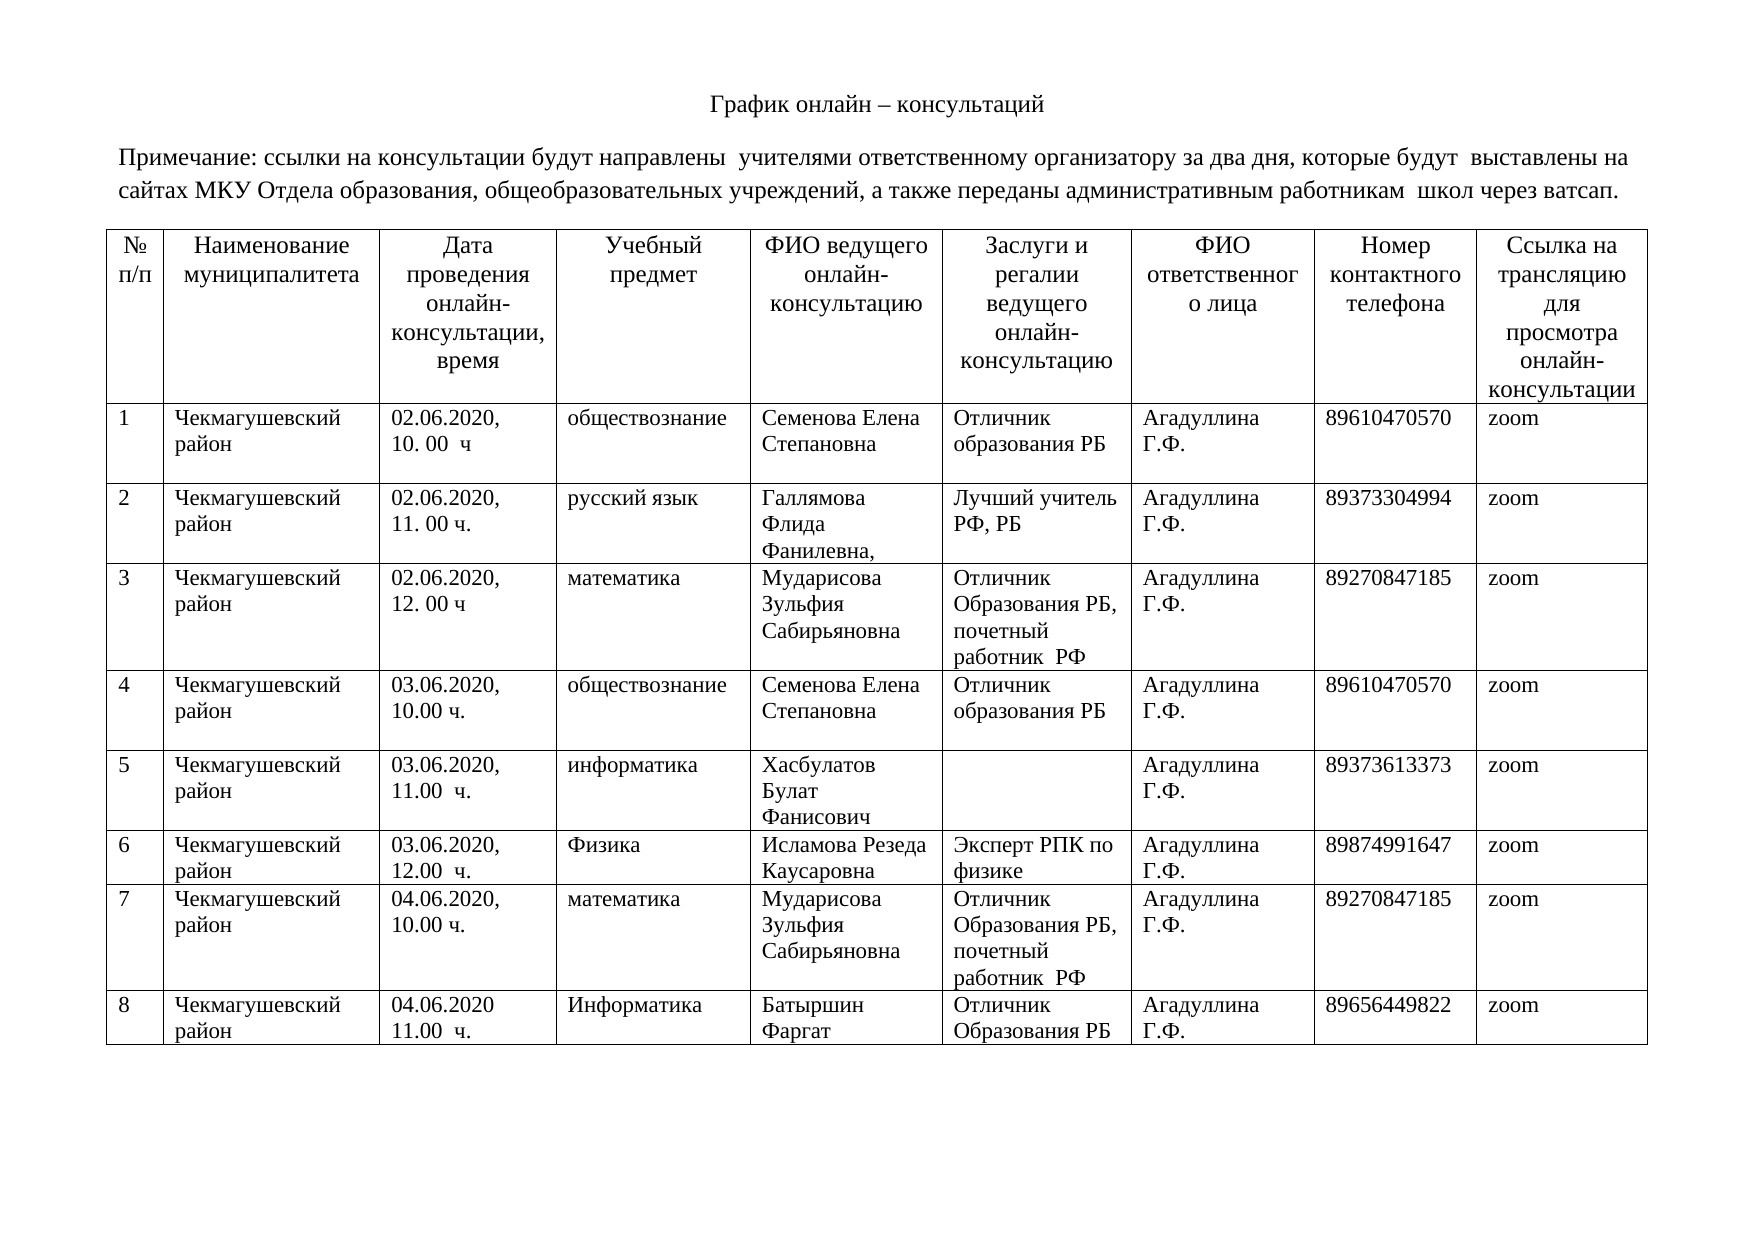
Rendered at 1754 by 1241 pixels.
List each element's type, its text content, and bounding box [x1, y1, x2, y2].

table_cell Отличник Образования РБ, почетный работник РФ [943, 885, 1131, 990]
table_cell информатика [557, 751, 750, 830]
table_cell 02.06.2020, 12. 00 ч [380, 564, 556, 669]
text Примечание: ссылки на консультации будут направлены учителями ответственному организатору за два дня, которые будут выставлены на сайтах МКУ Отдела образования, общеобразовательных учреждений, а также переданы административным работникам школ через ватсап. [118, 142, 1636, 204]
table_cell Чекмагушевский район [164, 404, 379, 483]
table_cell Отличник образования РБ [943, 671, 1131, 750]
table_header № п/п [107, 230, 163, 403]
table_cell [943, 751, 1131, 830]
table_cell Семенова Елена Степановна [751, 404, 942, 483]
table_cell 8 [107, 991, 163, 1044]
table_cell Семенова Елена Степановна [751, 671, 942, 750]
table_cell 02.06.2020, 11. 00 ч. [380, 484, 556, 563]
table_cell zoom [1477, 991, 1647, 1044]
table_cell 4 [107, 671, 163, 750]
table_cell Мударисова Зульфия Сабирьяновна [751, 885, 942, 990]
table_cell Агадуллина Г.Ф. [1132, 564, 1314, 669]
table_cell 7 [107, 885, 163, 990]
table_cell Отличник образования РБ [943, 404, 1131, 483]
table_cell 04.06.2020, 10.00 ч. [380, 885, 556, 990]
table_cell zoom [1477, 404, 1647, 483]
table_cell zoom [1477, 831, 1647, 883]
table_cell обществознание [557, 671, 750, 750]
table_cell Агадуллина Г.Ф. [1132, 751, 1314, 830]
table_cell Чекмагушевский район [164, 671, 379, 750]
table_cell 03.06.2020, 10.00 ч. [380, 671, 556, 750]
table_cell 6 [107, 831, 163, 883]
table_cell zoom [1477, 885, 1647, 990]
table_cell Агадуллина Г.Ф. [1132, 885, 1314, 990]
table_cell Чекмагушевский район [164, 484, 379, 563]
table_cell Агадуллина Г.Ф. [1132, 404, 1314, 483]
table_cell 1 [107, 404, 163, 483]
table_cell русский язык [557, 484, 750, 563]
table_header ФИО ведущего онлайн-консультацию [751, 230, 942, 403]
table_cell zoom [1477, 564, 1647, 669]
table_cell Галлямова Флида Фанилевна, [751, 484, 942, 563]
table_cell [164, 991, 379, 1044]
table_cell математика [557, 564, 750, 669]
table_cell 02.06.2020, 10. 00 ч [380, 404, 556, 483]
table_cell 89610470570 [1315, 671, 1476, 750]
table_header Заслуги и регалии ведущего онлайн-консультацию [943, 230, 1131, 403]
table_cell zoom [1477, 484, 1647, 563]
table_cell Лучший учитель РФ, РБ [943, 484, 1131, 563]
table_cell 03.06.2020, 12.00 ч. [380, 831, 556, 883]
table_cell zoom [1477, 671, 1647, 750]
table_header Дата проведения онлайн-консультации, время [380, 230, 556, 403]
table_cell математика [557, 885, 750, 990]
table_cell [751, 991, 942, 1044]
table_cell 5 [107, 751, 163, 830]
table_cell 04.06.2020 11.00 ч. [380, 991, 556, 1044]
table_cell 03.06.2020, 11.00 ч. [380, 751, 556, 830]
table_cell Исламова Резеда Каусаровна [751, 831, 942, 883]
table_cell 2 [107, 484, 163, 563]
table_cell 89373613373 [1315, 751, 1476, 830]
table_cell Чекмагушевский район [164, 751, 379, 830]
text График онлайн – консультаций [118, 89, 1636, 117]
table_cell 3 [107, 564, 163, 669]
table_cell Агадуллина Г.Ф. [1132, 671, 1314, 750]
table_cell Хасбулатов Булат Фанисович [751, 751, 942, 830]
table_cell Чекмагушевский район [164, 831, 379, 883]
table_cell Чекмагушевский район [164, 885, 379, 990]
table_header Ссылка на трансляцию для просмотра онлайн-консультации [1477, 230, 1647, 403]
table_header Номер контактного телефона [1315, 230, 1476, 403]
table_cell Агадуллина Г.Ф. [1132, 484, 1314, 563]
table_cell 89270847185 [1315, 564, 1476, 669]
table_cell Эксперт РПК по физике [943, 831, 1131, 883]
table_cell 89874991647 [1315, 831, 1476, 883]
table_cell zoom [1477, 751, 1647, 830]
table_cell 89610470570 [1315, 404, 1476, 483]
table_cell Отличник Образования РБ, почетный работник РФ [943, 564, 1131, 669]
table_cell Агадуллина Г.Ф. [1132, 991, 1314, 1044]
table_cell Агадуллина Г.Ф. [1132, 831, 1314, 883]
table_cell Информатика [557, 991, 750, 1044]
table_header Учебный предмет [557, 230, 750, 403]
table_cell обществознание [557, 404, 750, 483]
table_cell Мударисова Зульфия Сабирьяновна [751, 564, 942, 669]
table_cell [943, 991, 1131, 1044]
table_cell 89270847185 [1315, 885, 1476, 990]
table_header ФИО ответственного лица [1132, 230, 1314, 403]
table_cell Физика [557, 831, 750, 883]
table_cell Чекмагушевский район [164, 564, 379, 669]
table_cell 89373304994 [1315, 484, 1476, 563]
table_cell 89656449822 [1315, 991, 1476, 1044]
table_header Наименование муниципалитета [164, 230, 379, 403]
